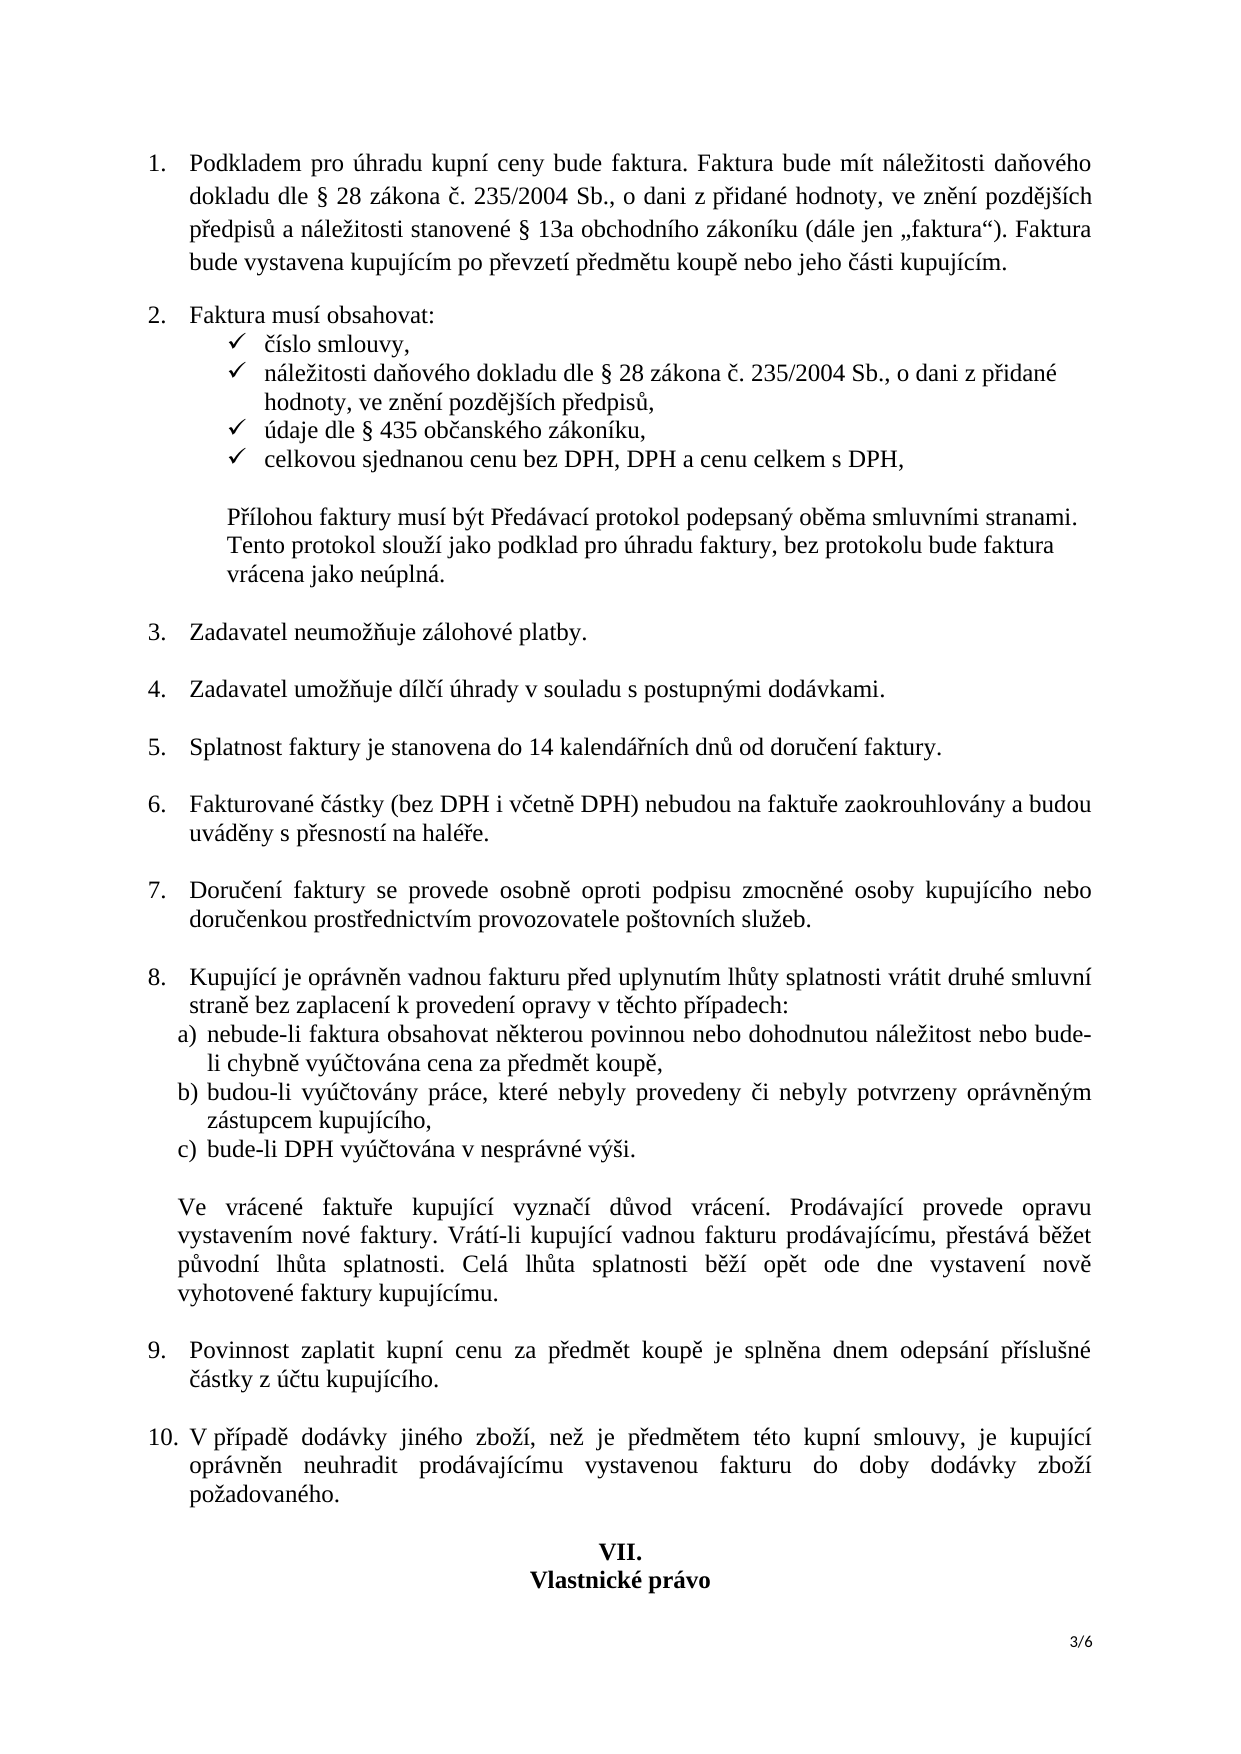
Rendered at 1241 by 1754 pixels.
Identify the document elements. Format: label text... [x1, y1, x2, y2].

list Doručení faktury se provede osobně oproti podpisu zmocněné osoby kupujícího nebo doručenkou prostřednictvím provozovatele poštovních služeb. [148, 876, 1092, 933]
list nebude-li faktura obsahovat některou povinnou nebo dohodnutou náležitost nebo bude-li chybně vyúčtována cena za předmět koupě, [177, 1019, 1092, 1077]
list Podkladem pro úhradu kupní ceny bude faktura. Faktura bude mít náležitosti daňového dokladu dle § 28 zákona č. 235/2004 Sb., o dani z přidané hodnoty, ve znění pozdějších předpisů a náležitosti stanovené § 13a obchodního zákoníku (dále jen „faktura“). Faktura bude vystavena kupujícím po převzetí předmětu koupě nebo jeho části kupujícím. [148, 148, 1092, 276]
text Přílohou faktury musí být Předávací protokol podepsaný oběma smluvními stranami. Tento protokol slouží jako podklad pro úhradu faktury, bez protokolu bude faktura vrácena jako neúplná. [227, 502, 1092, 588]
list budou-li vyúčtovány práce, které nebyly provedeny či nebyly potvrzeny oprávněným zástupcem kupujícího, [177, 1077, 1092, 1134]
list bude-li DPH vyúčtována v nesprávné výši. [177, 1134, 1092, 1163]
text Ve vrácené faktuře kupující vyznačí důvod vrácení. Prodávající provede opravu vystavením nové faktury. Vrátí-li kupující vadnou fakturu prodávajícímu, přestává běžet původní lhůta splatnosti. Celá lhůta splatnosti běží opět ode dne vystavení nově vyhotovené faktury kupujícímu. [177, 1192, 1092, 1307]
list Zadavatel umožňuje dílčí úhrady v souladu s postupnými dodávkami. [148, 674, 1092, 703]
list Splatnost faktury je stanovena do 14 kalendářních dnů od doručení faktury. [148, 732, 1092, 761]
list náležitosti daňového dokladu dle § 28 zákona č. 235/2004 Sb., o dani z přidané hodnoty, ve znění pozdějších předpisů, [227, 358, 1092, 416]
text VII. [148, 1537, 1092, 1566]
text Vlastnické právo [148, 1566, 1092, 1594]
list Faktura musí obsahovat: [148, 301, 1092, 329]
list Povinnost zaplatit kupní cenu za předmět koupě je splněna dnem odepsání příslušné částky z účtu kupujícího. [148, 1336, 1092, 1393]
list údaje dle § 435 občanského zákoníku, [227, 416, 1092, 444]
list V případě dodávky jiného zboží, než je předmětem této kupní smlouvy, je kupující oprávněn neuhradit prodávajícímu vystavenou fakturu do doby dodávky zboží požadovaného. [148, 1422, 1092, 1508]
list Kupující je oprávněn vadnou fakturu před uplynutím lhůty splatnosti vrátit druhé smluvní straně bez zaplacení k provedení opravy v těchto případech: [148, 962, 1092, 1019]
list Fakturované částky (bez DPH i včetně DPH) nebudou na faktuře zaokrouhlovány a budou uváděny s přesností na haléře. [148, 789, 1092, 847]
list číslo smlouvy, [227, 329, 1092, 358]
list Zadavatel neumožňuje zálohové platby. [148, 617, 1092, 646]
list celkovou sjednanou cenu bez DPH, DPH a cenu celkem s DPH, [227, 444, 1092, 473]
